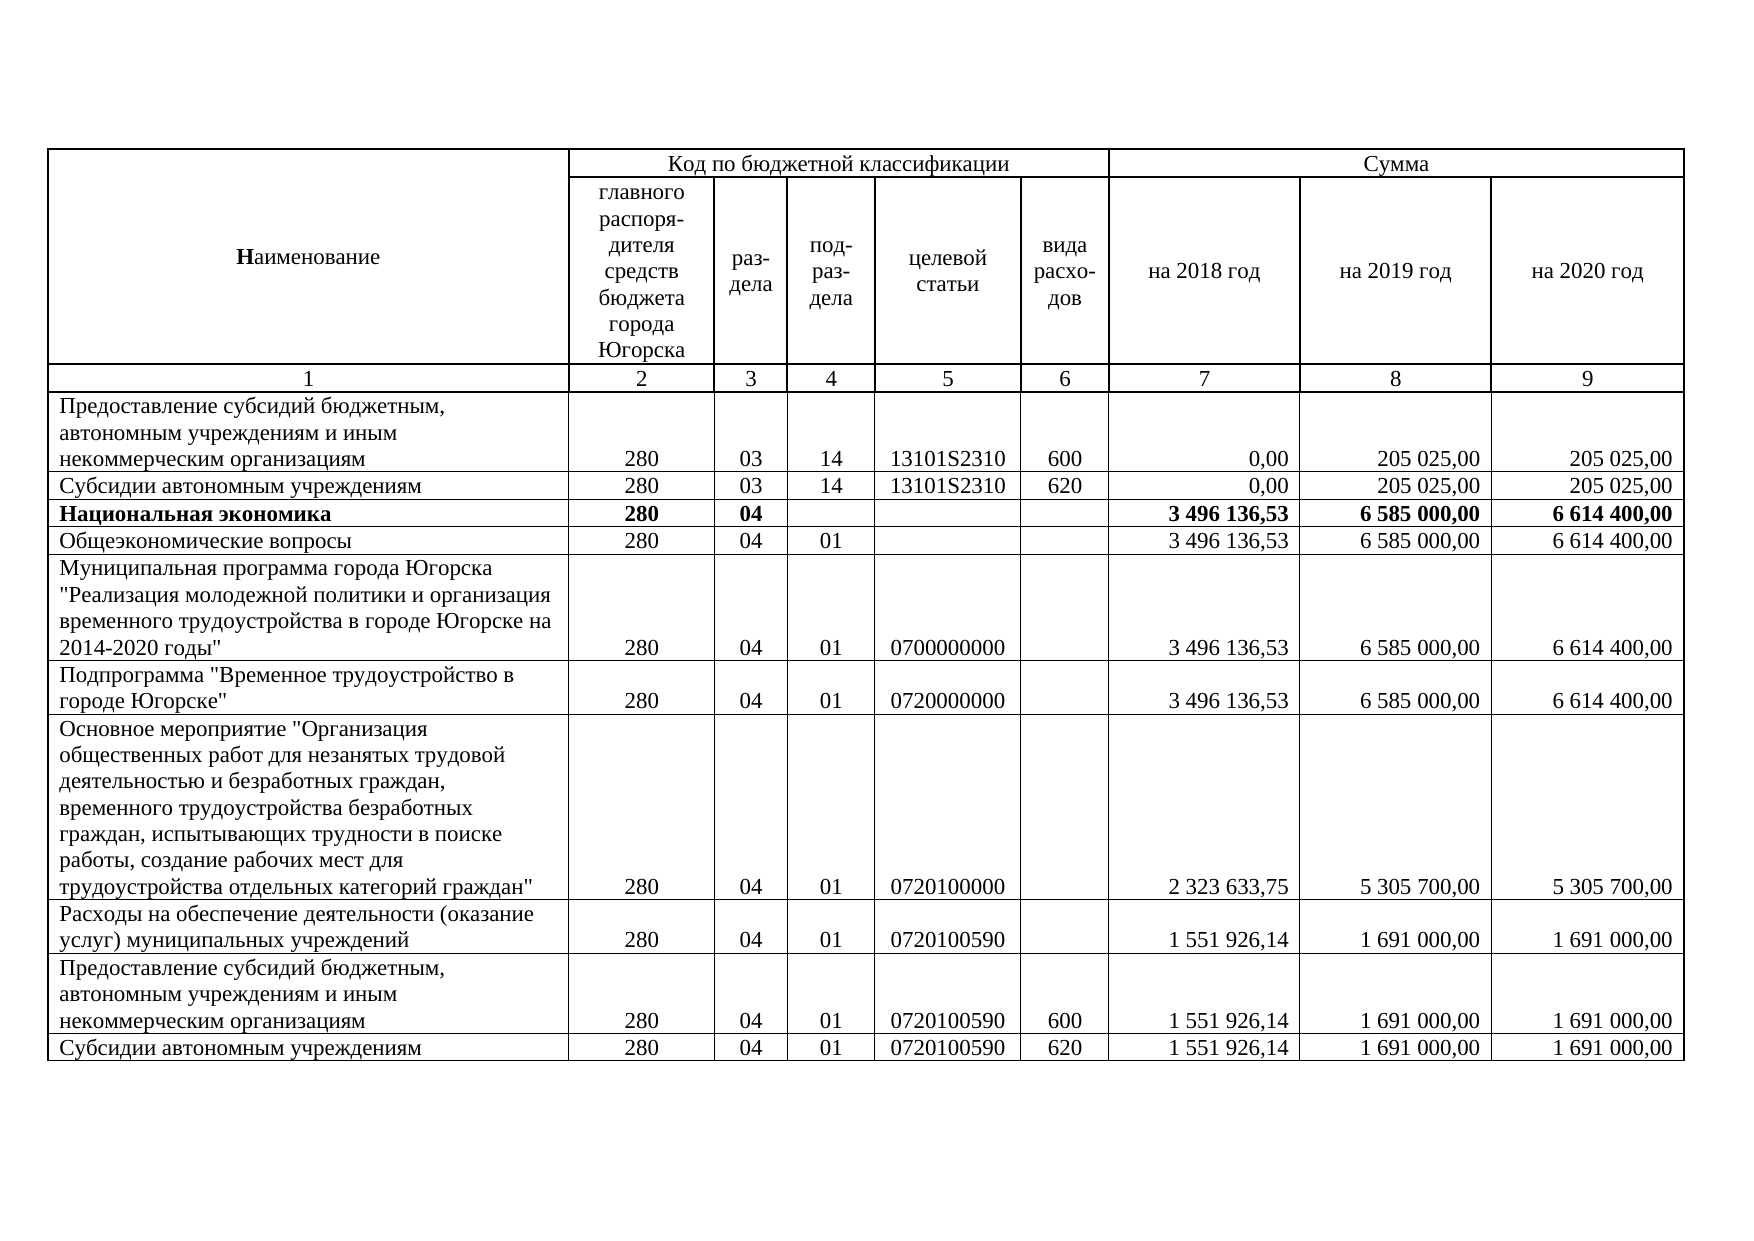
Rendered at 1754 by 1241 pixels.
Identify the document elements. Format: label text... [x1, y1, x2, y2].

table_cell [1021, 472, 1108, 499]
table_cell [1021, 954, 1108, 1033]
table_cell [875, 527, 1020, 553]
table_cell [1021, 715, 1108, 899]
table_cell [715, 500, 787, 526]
table_header Наименование [49, 150, 568, 363]
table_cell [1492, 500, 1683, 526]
table_cell 5 [876, 365, 1020, 391]
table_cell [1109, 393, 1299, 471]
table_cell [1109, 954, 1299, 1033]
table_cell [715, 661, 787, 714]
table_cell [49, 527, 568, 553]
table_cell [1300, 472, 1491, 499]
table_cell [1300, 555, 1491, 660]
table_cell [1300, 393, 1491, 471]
table_cell 8 [1301, 365, 1490, 391]
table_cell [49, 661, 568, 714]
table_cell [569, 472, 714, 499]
table_header Сумма [1110, 150, 1683, 176]
table_cell под-раз-дела [788, 178, 874, 363]
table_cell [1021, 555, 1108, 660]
table_cell 4 [788, 365, 874, 391]
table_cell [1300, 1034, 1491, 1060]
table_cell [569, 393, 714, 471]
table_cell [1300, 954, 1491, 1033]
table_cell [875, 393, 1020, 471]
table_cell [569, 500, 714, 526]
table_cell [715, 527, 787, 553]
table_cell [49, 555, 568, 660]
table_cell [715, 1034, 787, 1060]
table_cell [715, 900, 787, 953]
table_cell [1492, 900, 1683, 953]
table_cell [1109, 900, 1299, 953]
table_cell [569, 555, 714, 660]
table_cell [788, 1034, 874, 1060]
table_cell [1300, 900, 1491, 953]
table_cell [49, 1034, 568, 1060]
table_cell вида расхо-дов [1022, 178, 1108, 363]
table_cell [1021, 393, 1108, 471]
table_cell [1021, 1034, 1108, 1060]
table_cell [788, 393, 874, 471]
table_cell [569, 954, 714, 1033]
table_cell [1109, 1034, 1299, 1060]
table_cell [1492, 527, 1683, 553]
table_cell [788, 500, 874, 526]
table_cell на 2020 год [1492, 178, 1683, 363]
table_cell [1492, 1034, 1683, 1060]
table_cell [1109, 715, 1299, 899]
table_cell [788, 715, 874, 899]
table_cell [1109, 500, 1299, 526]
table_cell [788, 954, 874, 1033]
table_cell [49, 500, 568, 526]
table_header Код по бюджетной классификации [570, 150, 1108, 176]
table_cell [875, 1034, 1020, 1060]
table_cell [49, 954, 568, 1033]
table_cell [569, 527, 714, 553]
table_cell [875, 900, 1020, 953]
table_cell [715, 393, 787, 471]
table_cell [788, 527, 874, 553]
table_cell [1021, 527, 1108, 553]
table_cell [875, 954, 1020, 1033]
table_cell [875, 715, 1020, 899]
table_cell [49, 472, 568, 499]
table_cell целевой статьи [876, 178, 1020, 363]
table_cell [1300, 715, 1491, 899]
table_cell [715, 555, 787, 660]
table_cell 2 [570, 365, 713, 391]
table_cell раз-дела [715, 178, 786, 363]
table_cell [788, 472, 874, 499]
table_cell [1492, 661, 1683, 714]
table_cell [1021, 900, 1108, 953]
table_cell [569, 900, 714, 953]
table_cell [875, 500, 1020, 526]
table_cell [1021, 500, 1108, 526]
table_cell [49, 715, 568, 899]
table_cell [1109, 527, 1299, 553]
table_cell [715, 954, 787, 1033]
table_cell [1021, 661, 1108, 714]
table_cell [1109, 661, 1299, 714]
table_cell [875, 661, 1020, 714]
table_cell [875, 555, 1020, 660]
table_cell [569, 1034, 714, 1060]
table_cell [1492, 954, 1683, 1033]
table_cell 1 [49, 365, 568, 391]
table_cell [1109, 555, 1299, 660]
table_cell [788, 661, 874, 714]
table_cell на 2018 год [1110, 178, 1299, 363]
table_cell 7 [1110, 365, 1299, 391]
table_cell главного распоря-дителя средств бюджета города Югорска [570, 178, 713, 363]
table_cell 3 [715, 365, 786, 391]
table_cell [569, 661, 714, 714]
table_cell на 2019 год [1301, 178, 1490, 363]
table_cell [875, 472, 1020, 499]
table_cell 6 [1022, 365, 1108, 391]
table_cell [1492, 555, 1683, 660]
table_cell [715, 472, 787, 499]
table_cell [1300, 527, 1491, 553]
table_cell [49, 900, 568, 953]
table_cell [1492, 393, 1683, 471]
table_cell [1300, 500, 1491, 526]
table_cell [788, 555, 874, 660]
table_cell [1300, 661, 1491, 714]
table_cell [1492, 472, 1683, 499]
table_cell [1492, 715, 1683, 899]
table_cell 9 [1492, 365, 1683, 391]
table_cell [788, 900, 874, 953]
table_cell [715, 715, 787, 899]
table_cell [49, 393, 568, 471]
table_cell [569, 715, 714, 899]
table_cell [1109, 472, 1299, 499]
